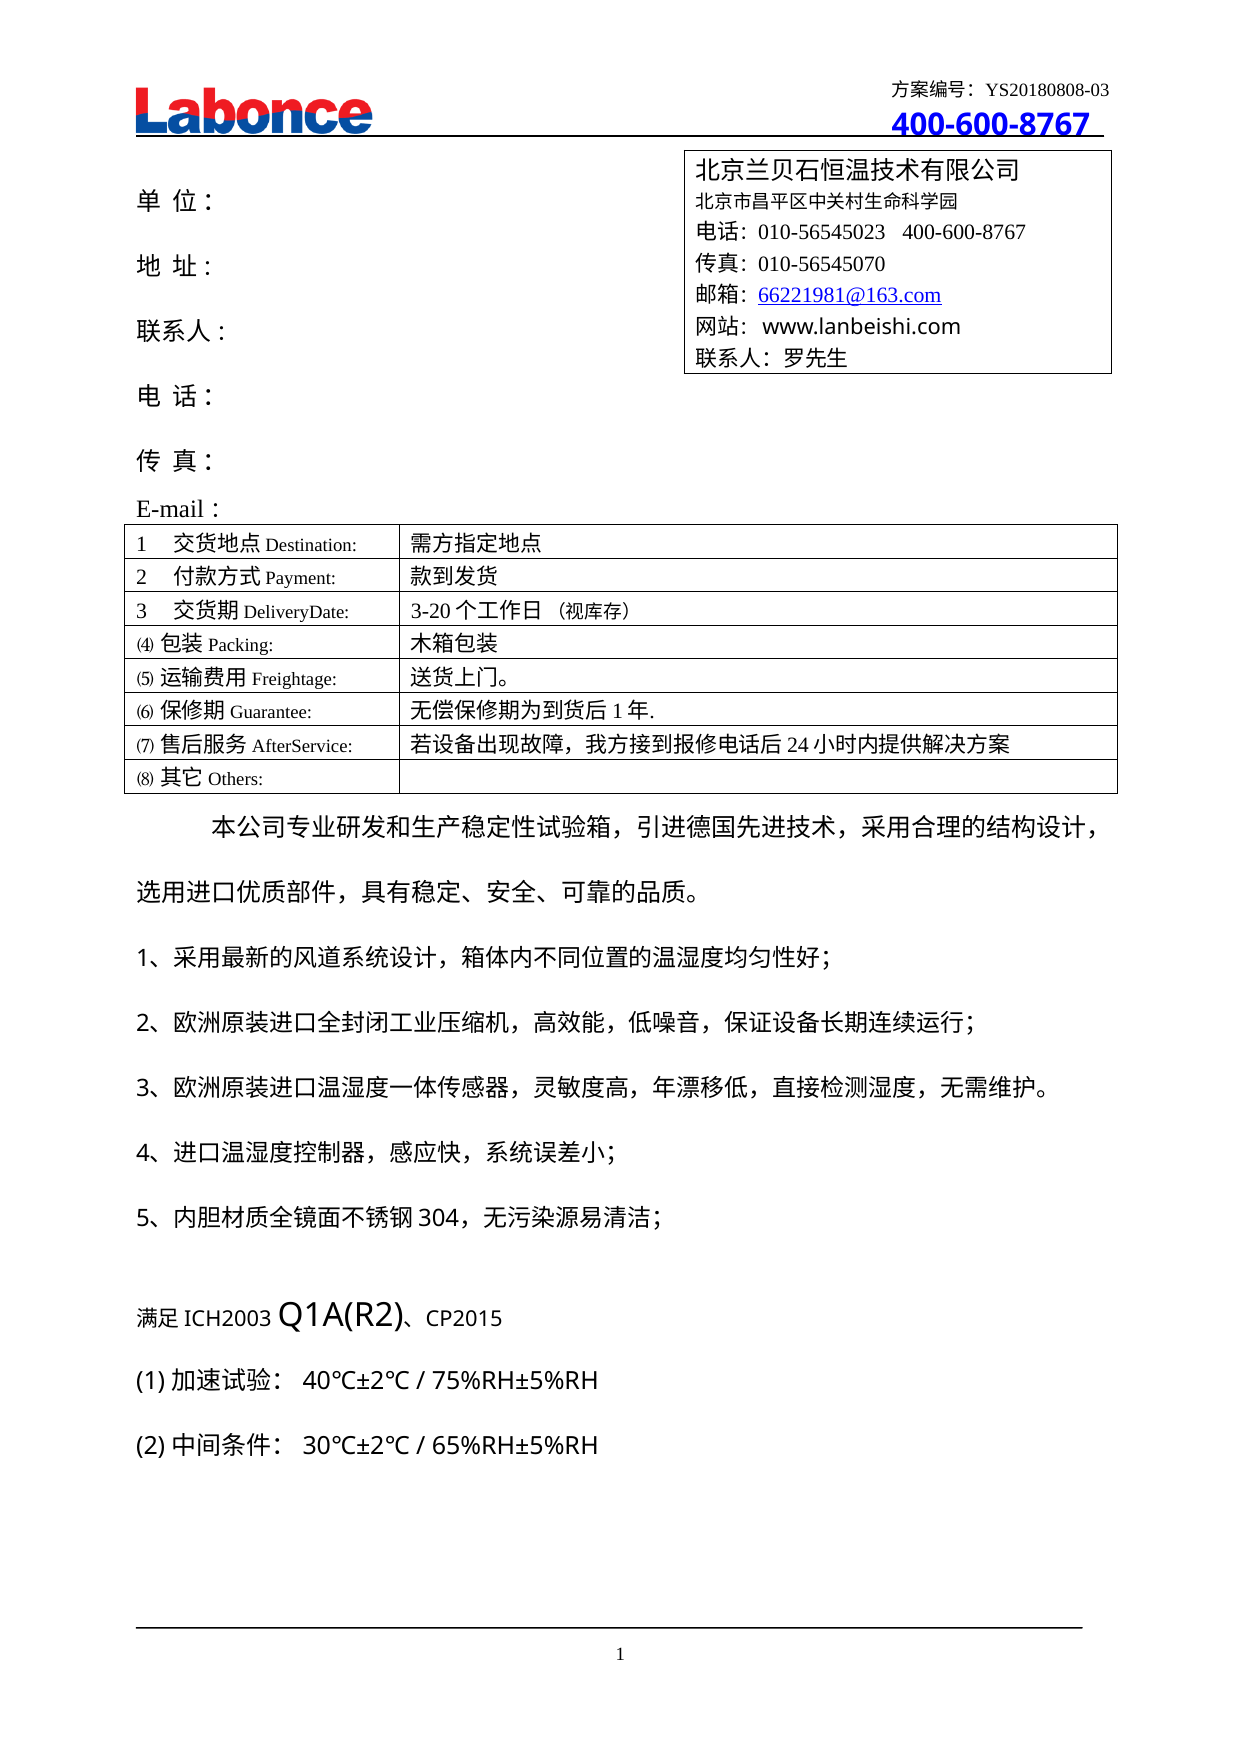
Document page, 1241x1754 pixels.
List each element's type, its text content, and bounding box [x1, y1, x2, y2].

text (2) 中间条件： 30℃±2℃ / 65%RH±5%RH [136, 1411, 1104, 1476]
picture [135, 82, 380, 134]
text (1) 加速试验： 40℃±2℃ / 75%RH±5%RH [136, 1346, 1104, 1411]
text 5、内胆材质全镜面不锈钢304，无污染源易清洁； [136, 1183, 1104, 1248]
table_cell ⑺ 售后服务AfterService: [125, 726, 399, 759]
table_cell ⑸ 运输费用Freightage: [125, 659, 399, 692]
text 2、欧洲原装进口全封闭工业压缩机，高效能，低噪音，保证设备长期连续运行； [136, 988, 1124, 1053]
table_header 需方指定地点 [400, 525, 1117, 558]
table_header 交货地点Destination: [125, 525, 399, 558]
text 本公司专业研发和生产稳定性试验箱，引进德国先进技术，采用合理的结构设计，选用进口优质部件，具有稳定、安全、可靠的品质。 [136, 794, 1104, 923]
text 联系人 ： [136, 297, 684, 362]
table_cell 款到发货 [400, 559, 1117, 591]
table_cell ⑻ 其它Others: [125, 760, 399, 792]
table_cell 付款方式Payment: [125, 559, 399, 591]
text 满足ICH2003 Q1A(R2)、CP2015 [136, 1281, 1104, 1346]
table_cell ⑹ 保修期Guarantee: [125, 693, 399, 725]
text 传 真 ： [136, 427, 1104, 492]
text 3、欧洲原装进口温湿度一体传感器，灵敏度高，年漂移低，直接检测湿度，无需维护。 [136, 1053, 1104, 1118]
text E-mail ： [136, 492, 1104, 524]
table_cell 送货上门。 [400, 659, 1117, 692]
table_cell ⑷ 包装Packing: [125, 626, 399, 658]
text 1、采用最新的风道系统设计，箱体内不同位置的温湿度均匀性好； [136, 923, 1104, 988]
table_cell 木箱包装 [400, 626, 1117, 658]
text 单 位 ： [136, 167, 684, 232]
table_cell 无偿保修期为到货后1年. [400, 693, 1117, 725]
table_cell 交货期DeliveryDate: [125, 592, 399, 625]
text 地 址 ： [136, 232, 684, 297]
table_cell 3-20个工作日 （视库存） [400, 592, 1117, 625]
text 电 话 ： [136, 362, 1104, 427]
text 4、进口温湿度控制器，感应快，系统误差小； [136, 1118, 1104, 1183]
table_header 北京兰贝石恒温技术有限公司 北京市昌平区中关村生命科学园 电话：010-56545023 400-600-8767 传真：010-56545070 邮箱：66221981@163.com 网站： www.lanbeishi.com 联系人：罗先生 [685, 151, 1111, 373]
table_cell 若设备出现故障，我方接到报修电话后24小时内提供解决方案 [400, 726, 1117, 759]
table_cell [400, 760, 1117, 792]
